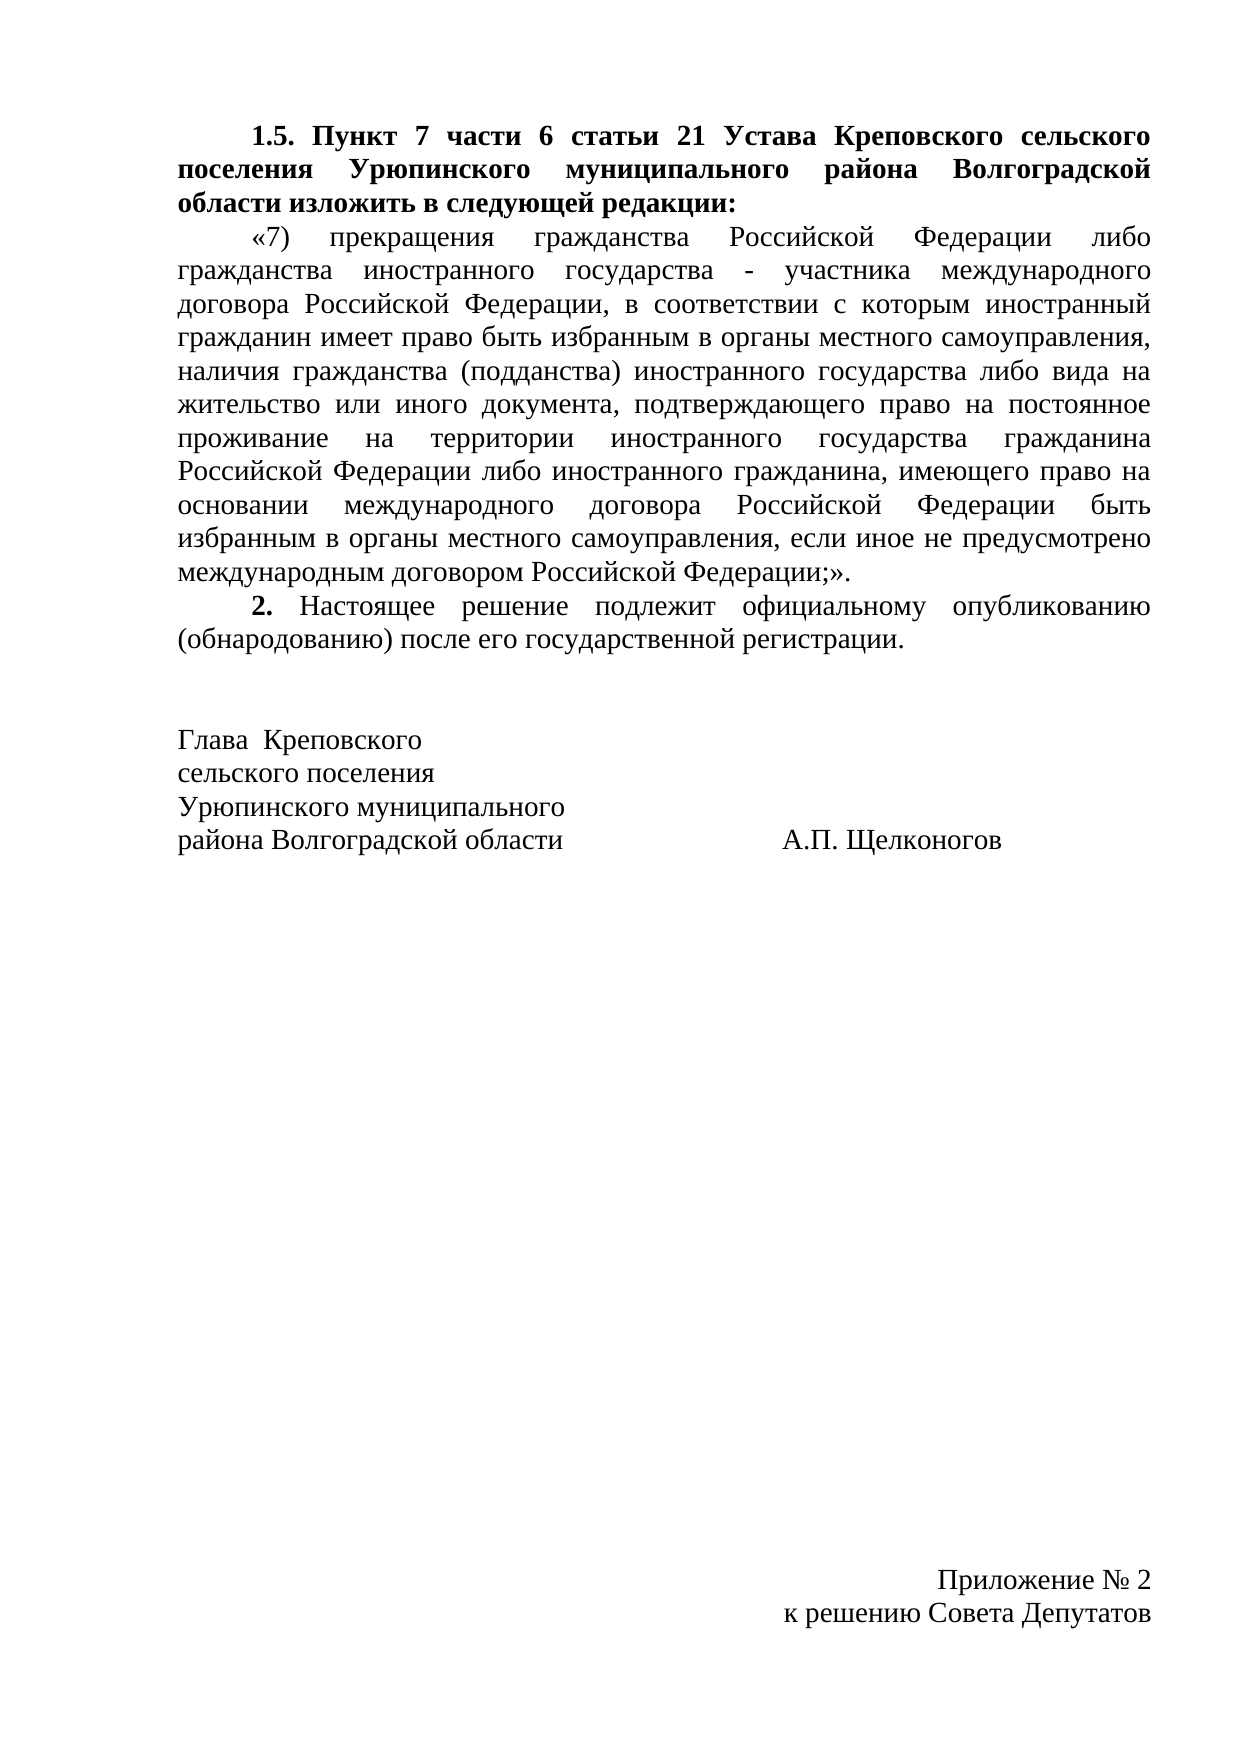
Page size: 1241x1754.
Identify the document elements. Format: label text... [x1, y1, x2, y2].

text района Волгоградской области А.П. Щелконогов [177, 822, 1152, 856]
text 1.5. Пункт 7 части 6 статьи 21 Устава Креповского сельского поселения Урюпинского муниципального района Волгоградской области изложить в следующей редакции: [177, 118, 1152, 219]
text 2. Настоящее решение подлежит официальному опубликованию (обнародованию) после его государственной регистрации. [177, 588, 1152, 655]
text к решению Совета Депутатов [177, 1595, 1152, 1629]
text сельского поселения [177, 755, 1152, 789]
text Урюпинского муниципального [177, 789, 1152, 822]
text Приложение № 2 [177, 1562, 1152, 1595]
text Глава Креповского [177, 722, 1152, 755]
